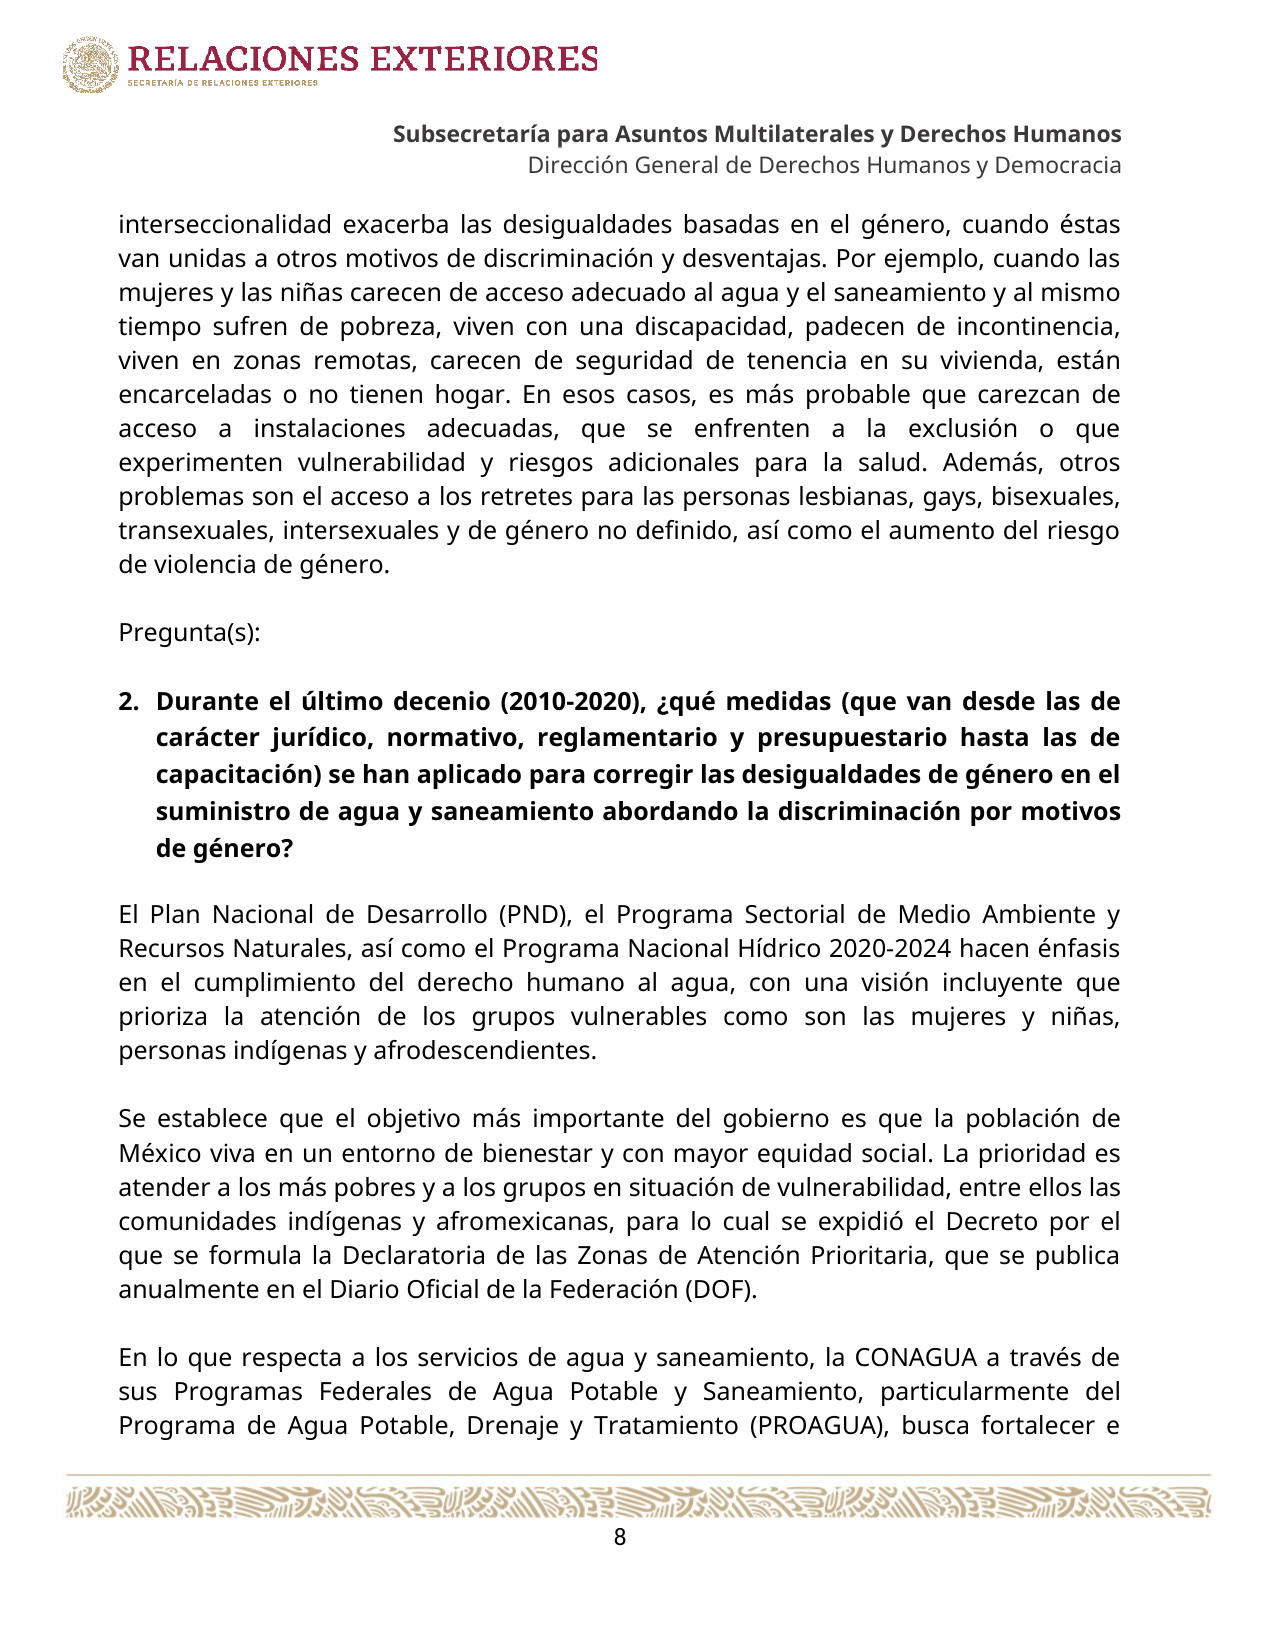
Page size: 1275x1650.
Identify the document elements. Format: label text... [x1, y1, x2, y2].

text Se establece que el objetivo más importante del gobierno es que la población de México viva en un entorno de bienestar y con mayor equidad social. La prioridad es atender a los más pobres y a los grupos en situación de vulnerabilidad, entre ellos las comunidades indígenas y afromexicanas, para lo cual se expidió el Decreto por el que se formula la Declaratoria de las Zonas de Atención Prioritaria, que se publica anualmente en el Diario Oficial de la Federación (DOF). [118, 1101, 1122, 1306]
list Durante el último decenio (2010-2020), ¿qué medidas (que van desde las de carácter jurídico, normativo, reglamentario y presupuestario hasta las de capacitación) se han aplicado para corregir las desigualdades de género en el suministro de agua y saneamiento abordando la discriminación por motivos de género? [118, 683, 1122, 864]
text El Plan Nacional de Desarrollo (PND), el Programa Sectorial de Medio Ambiente y Recursos Naturales, así como el Programa Nacional Hídrico 2020-2024 hacen énfasis en el cumplimiento del derecho humano al agua, con una visión incluyente que prioriza la atención de los grupos vulnerables como son las mujeres y niñas, personas indígenas y afrodescendientes. [118, 897, 1122, 1067]
picture [61, 36, 597, 93]
picture [61, 1472, 1218, 1528]
text Pregunta(s): [118, 615, 1122, 649]
